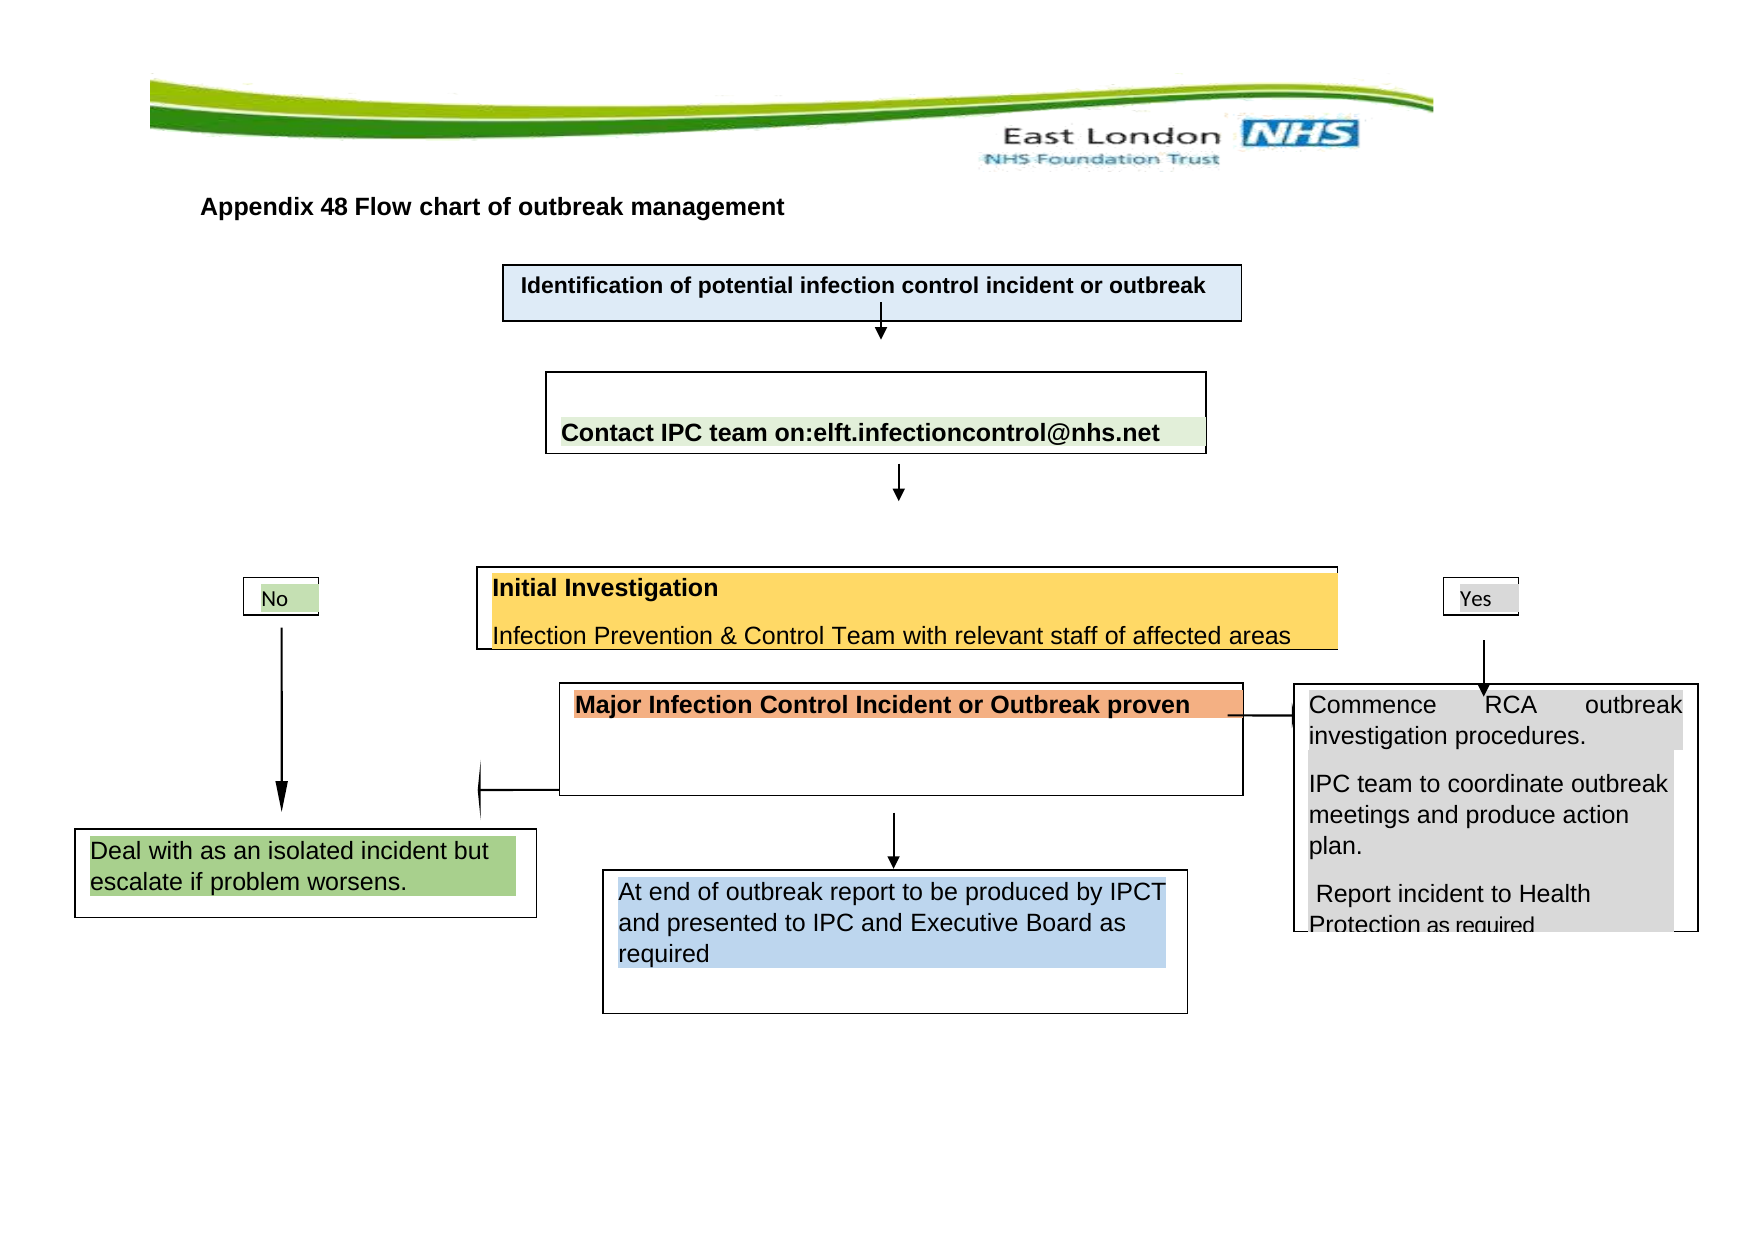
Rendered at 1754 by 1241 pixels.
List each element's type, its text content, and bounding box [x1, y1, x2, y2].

text Appendix 48 Flow chart of outbreak management [200, 192, 1604, 220]
picture [150, 73, 1434, 172]
